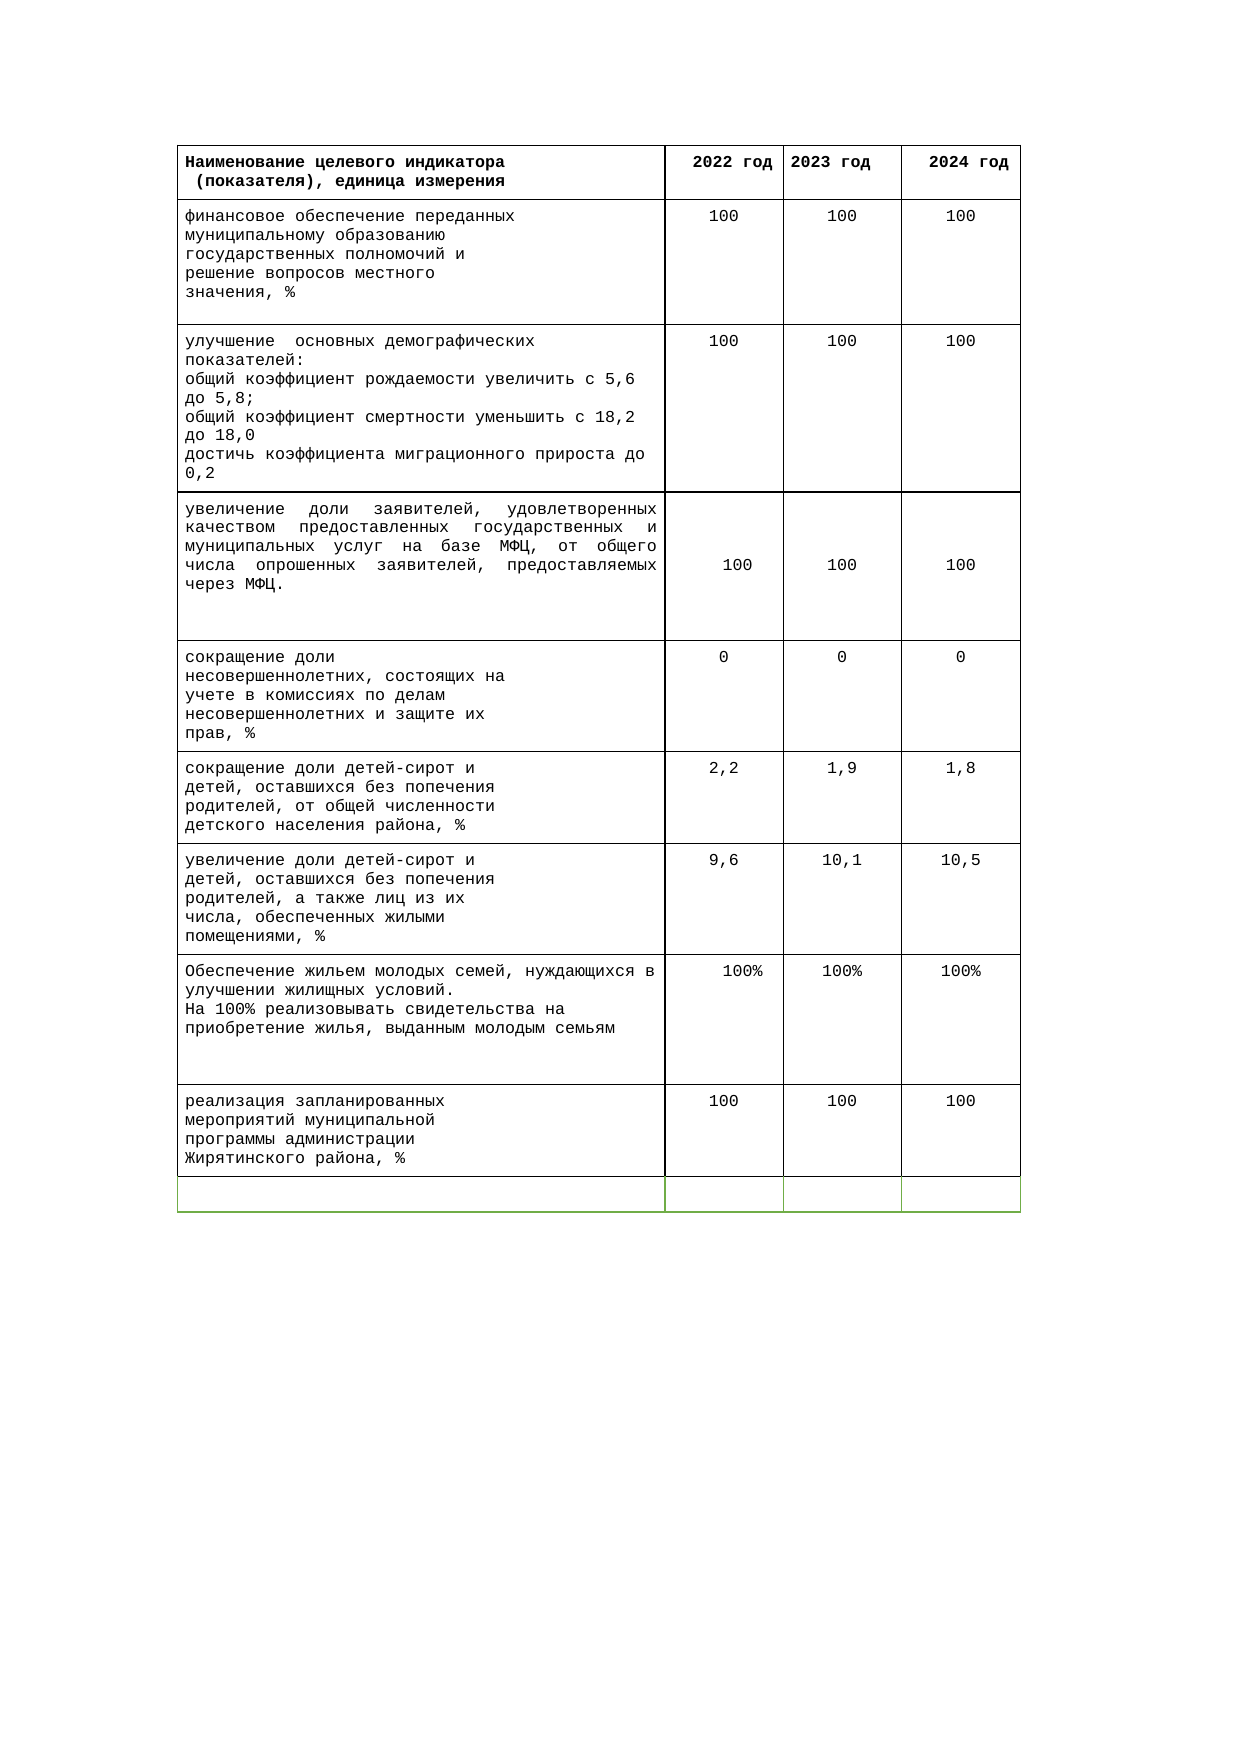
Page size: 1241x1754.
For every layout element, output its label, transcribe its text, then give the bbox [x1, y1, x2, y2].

table_cell 10,1 [784, 844, 901, 954]
table_header 2023 год [784, 146, 901, 199]
table_cell 0 [666, 641, 783, 751]
table_cell [902, 1177, 1020, 1211]
table_cell 100 [902, 1085, 1020, 1176]
table_cell Обеспечение жильем молодых семей, нуждающихся в улучшении жилищных условий. На 100% реализовывать свидетельства на приобретение жилья, выданным молодым семьям [178, 955, 664, 1084]
table_cell 100 [666, 1085, 783, 1176]
table_cell увеличение доли заявителей, удовлетворенных качеством предоставленных государственных и муниципальных услуг на базе МФЦ, от общего числа опрошенных заявителей, предоставляемых через МФЦ. [178, 493, 664, 640]
table_cell 100 [902, 325, 1020, 491]
table_cell 100% [784, 955, 901, 1084]
table_cell улучшение основных демографических показателей: общий коэффициент рождаемости увеличить с 5,6 до 5,8; общий коэффициент смертности уменьшить с 18,2 до 18,0 достичь коэффициента миграционного прироста до 0,2 [178, 325, 664, 491]
table_cell [784, 1177, 901, 1211]
table_header 2024 год [902, 146, 1020, 199]
table_cell 100 [784, 200, 901, 324]
table_cell реализация запланированных мероприятий муниципальной программы администрации Жирятинского района, % [178, 1085, 664, 1176]
table_header 2022 год [666, 146, 783, 199]
table_cell 100 [666, 493, 783, 640]
table_cell 100 [902, 200, 1020, 324]
table_cell сокращение доли несовершеннолетних, состоящих на учете в комиссиях по делам несовершеннолетних и защите их прав, % [178, 641, 664, 751]
table_cell финансовое обеспечение переданных муниципальному образованию государственных полномочий и решение вопросов местного значения, % [178, 200, 664, 324]
table_cell 1,8 [902, 752, 1020, 843]
table_cell сокращение доли детей-сирот и детей, оставшихся без попечения родителей, от общей численности детского населения района, % [178, 752, 664, 843]
table_cell 1,9 [784, 752, 901, 843]
table_cell 0 [784, 641, 901, 751]
table_cell 100 [666, 200, 783, 324]
table_cell 100 [666, 325, 783, 491]
table_cell 100% [902, 955, 1020, 1084]
table_cell 10,5 [902, 844, 1020, 954]
table_cell 100% [666, 955, 783, 1084]
table_cell [666, 1177, 783, 1211]
table_cell 100 [784, 1085, 901, 1176]
table_cell 100 [902, 493, 1020, 640]
table_cell 0 [902, 641, 1020, 751]
table_cell 100 [784, 325, 901, 491]
table_cell 2,2 [666, 752, 783, 843]
table_cell 100 [784, 493, 901, 640]
table_cell [178, 1177, 664, 1211]
table_cell увеличение доли детей-сирот и детей, оставшихся без попечения родителей, а также лиц из их числа, обеспеченных жилыми помещениями, % [178, 844, 664, 954]
table_cell 9,6 [666, 844, 783, 954]
table_header Наименование целевого индикатора (показателя), единица измерения [178, 146, 664, 199]
